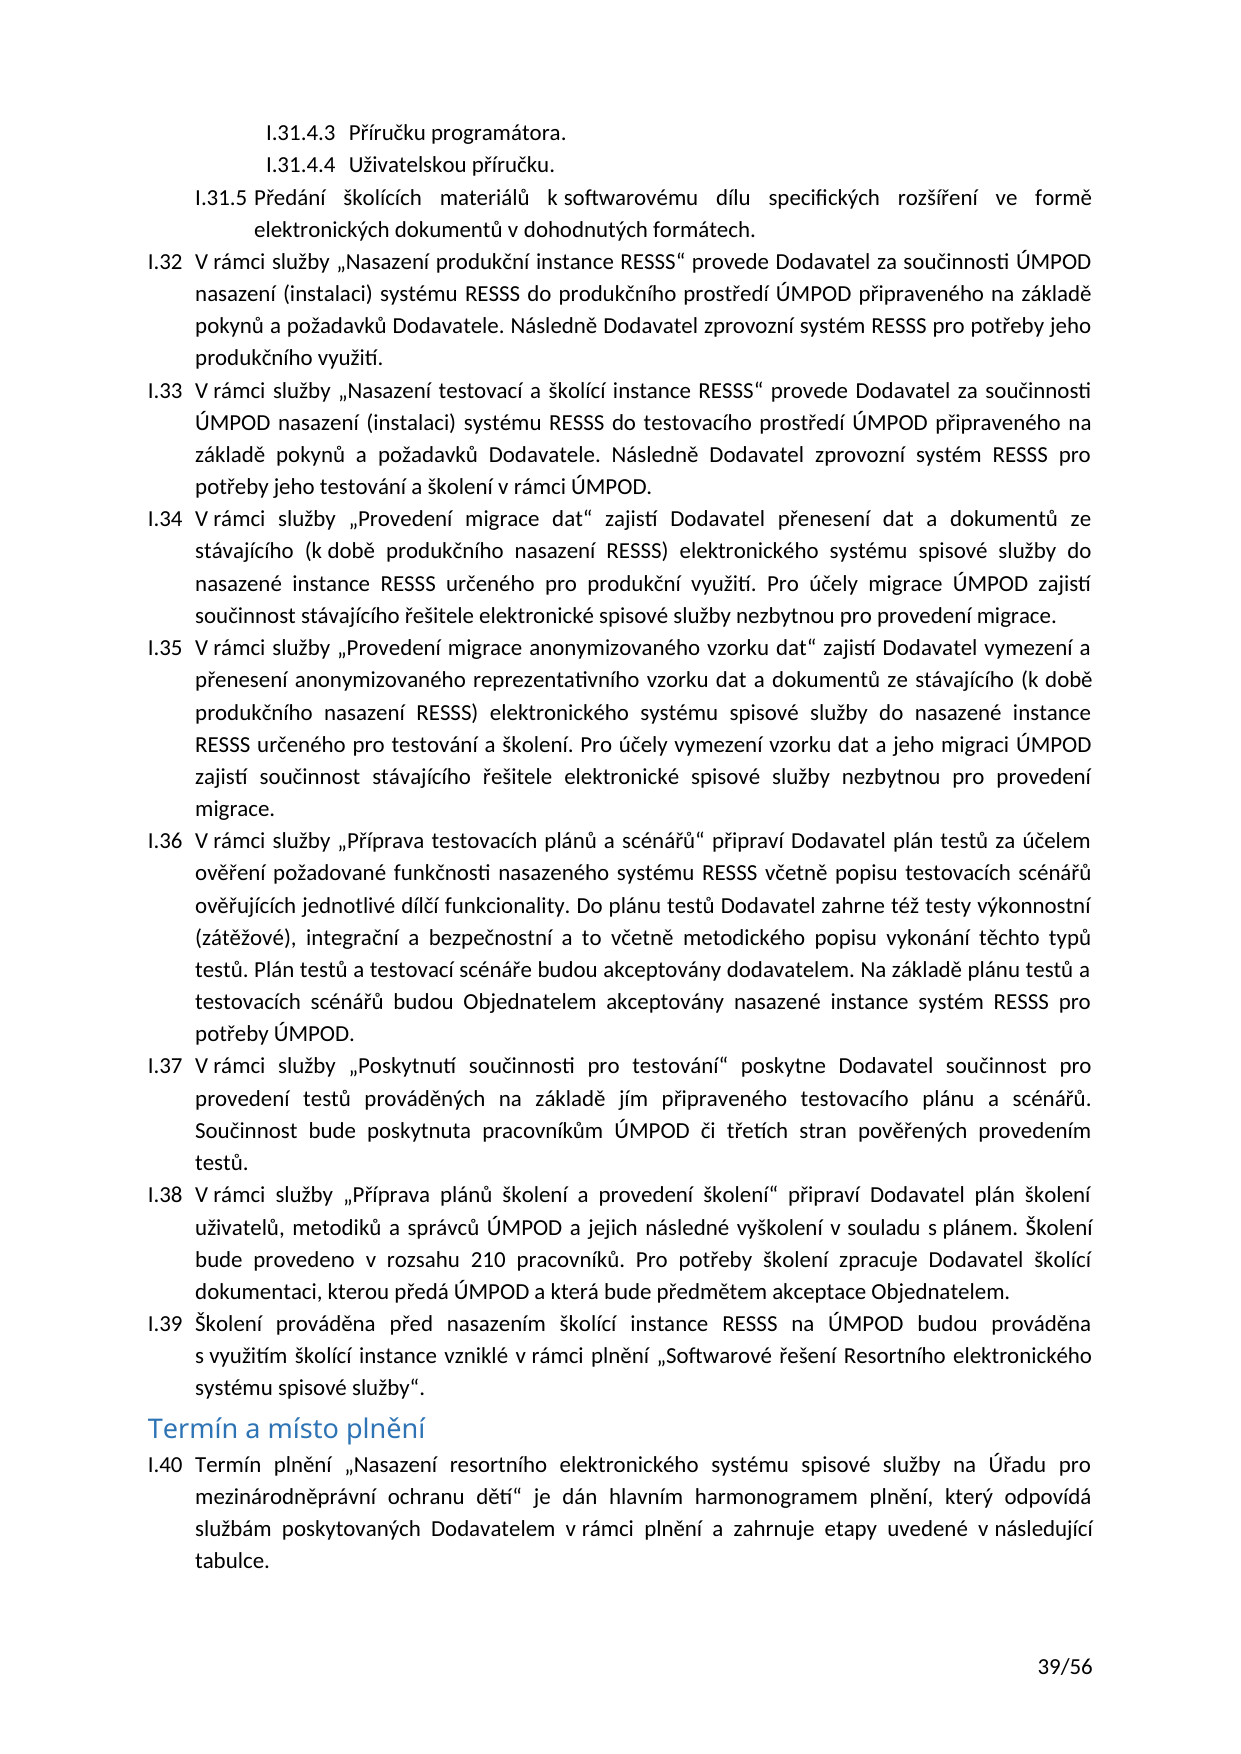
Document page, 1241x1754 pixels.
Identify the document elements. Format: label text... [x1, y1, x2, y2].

list V rámci služby „Nasazení produkční instance RESSS“ provede Dodavatel za součinnosti ÚMPOD nasazení (instalaci) systému RESSS do produkčního prostředí ÚMPOD připraveného na základě pokynů a požadavků Dodavatele. Následně Dodavatel zprovozní systém RESSS pro potřeby jeho produkčního využití. [148, 247, 1093, 372]
list Školení prováděna před nasazením školící instance RESSS na ÚMPOD budou prováděna s využitím školící instance vzniklé v rámci plnění „Softwarové řešení Resortního elektronického systému spisové služby“. [148, 1309, 1093, 1402]
list Příručku programátora. [266, 118, 1093, 146]
list Termín plnění „Nasazení resortního elektronického systému spisové služby na Úřadu pro mezinárodněprávní ochranu dětí“ je dán hlavním harmonogramem plnění, který odpovídá službám poskytovaných Dodavatelem v rámci plnění a zahrnuje etapy uvedené v následující tabulce. [148, 1450, 1093, 1574]
list V rámci služby „Provedení migrace anonymizovaného vzorku dat“ zajistí Dodavatel vymezení a přenesení anonymizovaného reprezentativního vzorku dat a dokumentů ze stávajícího (k době produkčního nasazení RESSS) elektronického systému spisové služby do nasazené instance RESSS určeného pro testování a školení. Pro účely vymezení vzorku dat a jeho migraci ÚMPOD zajistí součinnost stávajícího řešitele elektronické spisové služby nezbytnou pro provedení migrace. [148, 633, 1093, 822]
list V rámci služby „Příprava plánů školení a provedení školení“ připraví Dodavatel plán školení uživatelů, metodiků a správců ÚMPOD a jejich následné vyškolení v souladu s plánem. Školení bude provedeno v rozsahu 210 pracovníků. Pro potřeby školení zpracuje Dodavatel školící dokumentaci, kterou předá ÚMPOD a která bude předmětem akceptace Objednatelem. [148, 1180, 1093, 1305]
list V rámci služby „Provedení migrace dat“ zajistí Dodavatel přenesení dat a dokumentů ze stávajícího (k době produkčního nasazení RESSS) elektronického systému spisové služby do nasazené instance RESSS určeného pro produkční využití. Pro účely migrace ÚMPOD zajistí součinnost stávajícího řešitele elektronické spisové služby nezbytnou pro provedení migrace. [148, 504, 1093, 629]
list Předání školících materiálů k softwarovému dílu specifických rozšíření ve formě elektronických dokumentů v dohodnutých formátech. [195, 183, 1093, 243]
list V rámci služby „Příprava testovacích plánů a scénářů“ připraví Dodavatel plán testů za účelem ověření požadované funkčnosti nasazeného systému RESSS včetně popisu testovacích scénářů ověřujících jednotlivé dílčí funkcionality. Do plánu testů Dodavatel zahrne též testy výkonnostní (zátěžové), integrační a bezpečnostní a to včetně metodického popisu vykonání těchto typů testů. Plán testů a testovací scénáře budou akceptovány dodavatelem. Na základě plánu testů a testovacích scénářů budou Objednatelem akceptovány nasazené instance systém RESSS pro potřeby ÚMPOD. [148, 826, 1093, 1047]
list V rámci služby „Poskytnutí součinnosti pro testování“ poskytne Dodavatel součinnost pro provedení testů prováděných na základě jím připraveného testovacího plánu a scénářů. Součinnost bude poskytnuta pracovníkům ÚMPOD či třetích stran pověřených provedením testů. [148, 1052, 1093, 1176]
subtitle Termín a místo plnění [148, 1410, 1093, 1447]
list Uživatelskou příručku. [266, 150, 1093, 178]
list V rámci služby „Nasazení testovací a školící instance RESSS“ provede Dodavatel za součinnosti ÚMPOD nasazení (instalaci) systému RESSS do testovacího prostředí ÚMPOD připraveného na základě pokynů a požadavků Dodavatele. Následně Dodavatel zprovozní systém RESSS pro potřeby jeho testování a školení v rámci ÚMPOD. [148, 376, 1093, 500]
